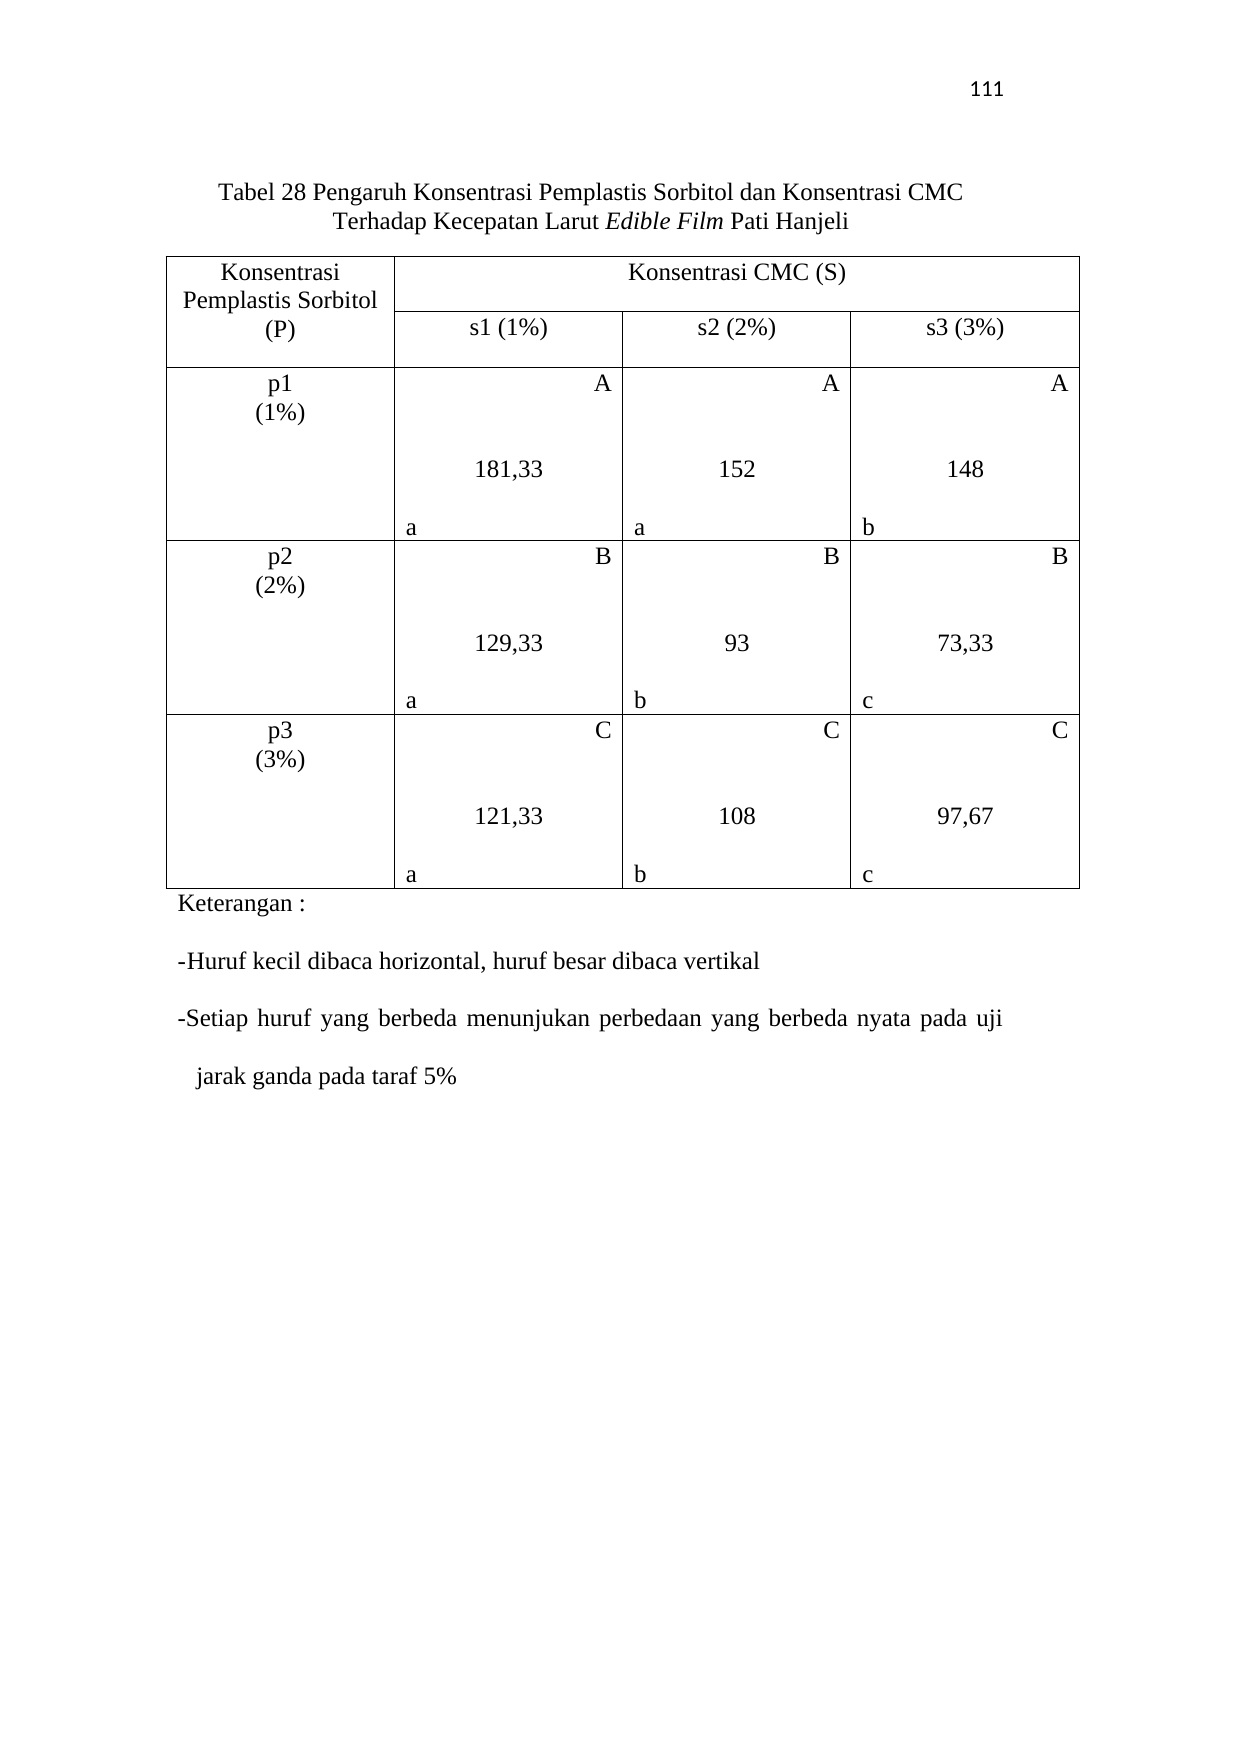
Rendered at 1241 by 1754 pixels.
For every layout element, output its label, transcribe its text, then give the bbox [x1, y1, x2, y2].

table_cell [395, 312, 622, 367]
list -Setiap huruf yang berbeda menunjukan perbedaan yang berbeda nyata pada uji jarak ganda pada taraf 5% [177, 1003, 1004, 1090]
text Keterangan : [177, 889, 1004, 917]
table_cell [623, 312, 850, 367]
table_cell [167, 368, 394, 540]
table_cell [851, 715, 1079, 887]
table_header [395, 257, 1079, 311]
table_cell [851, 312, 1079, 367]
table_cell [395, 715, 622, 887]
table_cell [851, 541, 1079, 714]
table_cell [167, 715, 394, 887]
list Huruf kecil dibaca horizontal, huruf besar dibaca vertikal [177, 946, 1004, 975]
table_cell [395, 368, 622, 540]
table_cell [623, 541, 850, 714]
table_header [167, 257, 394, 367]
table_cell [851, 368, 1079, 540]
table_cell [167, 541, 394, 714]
text Tabel 28 Pengaruh Konsentrasi Pemplastis Sorbitol dan Konsentrasi CMC Terhadap Kecepatan Larut Edible Film Pati Hanjeli [177, 177, 1004, 235]
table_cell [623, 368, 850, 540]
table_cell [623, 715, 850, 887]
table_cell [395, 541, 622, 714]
